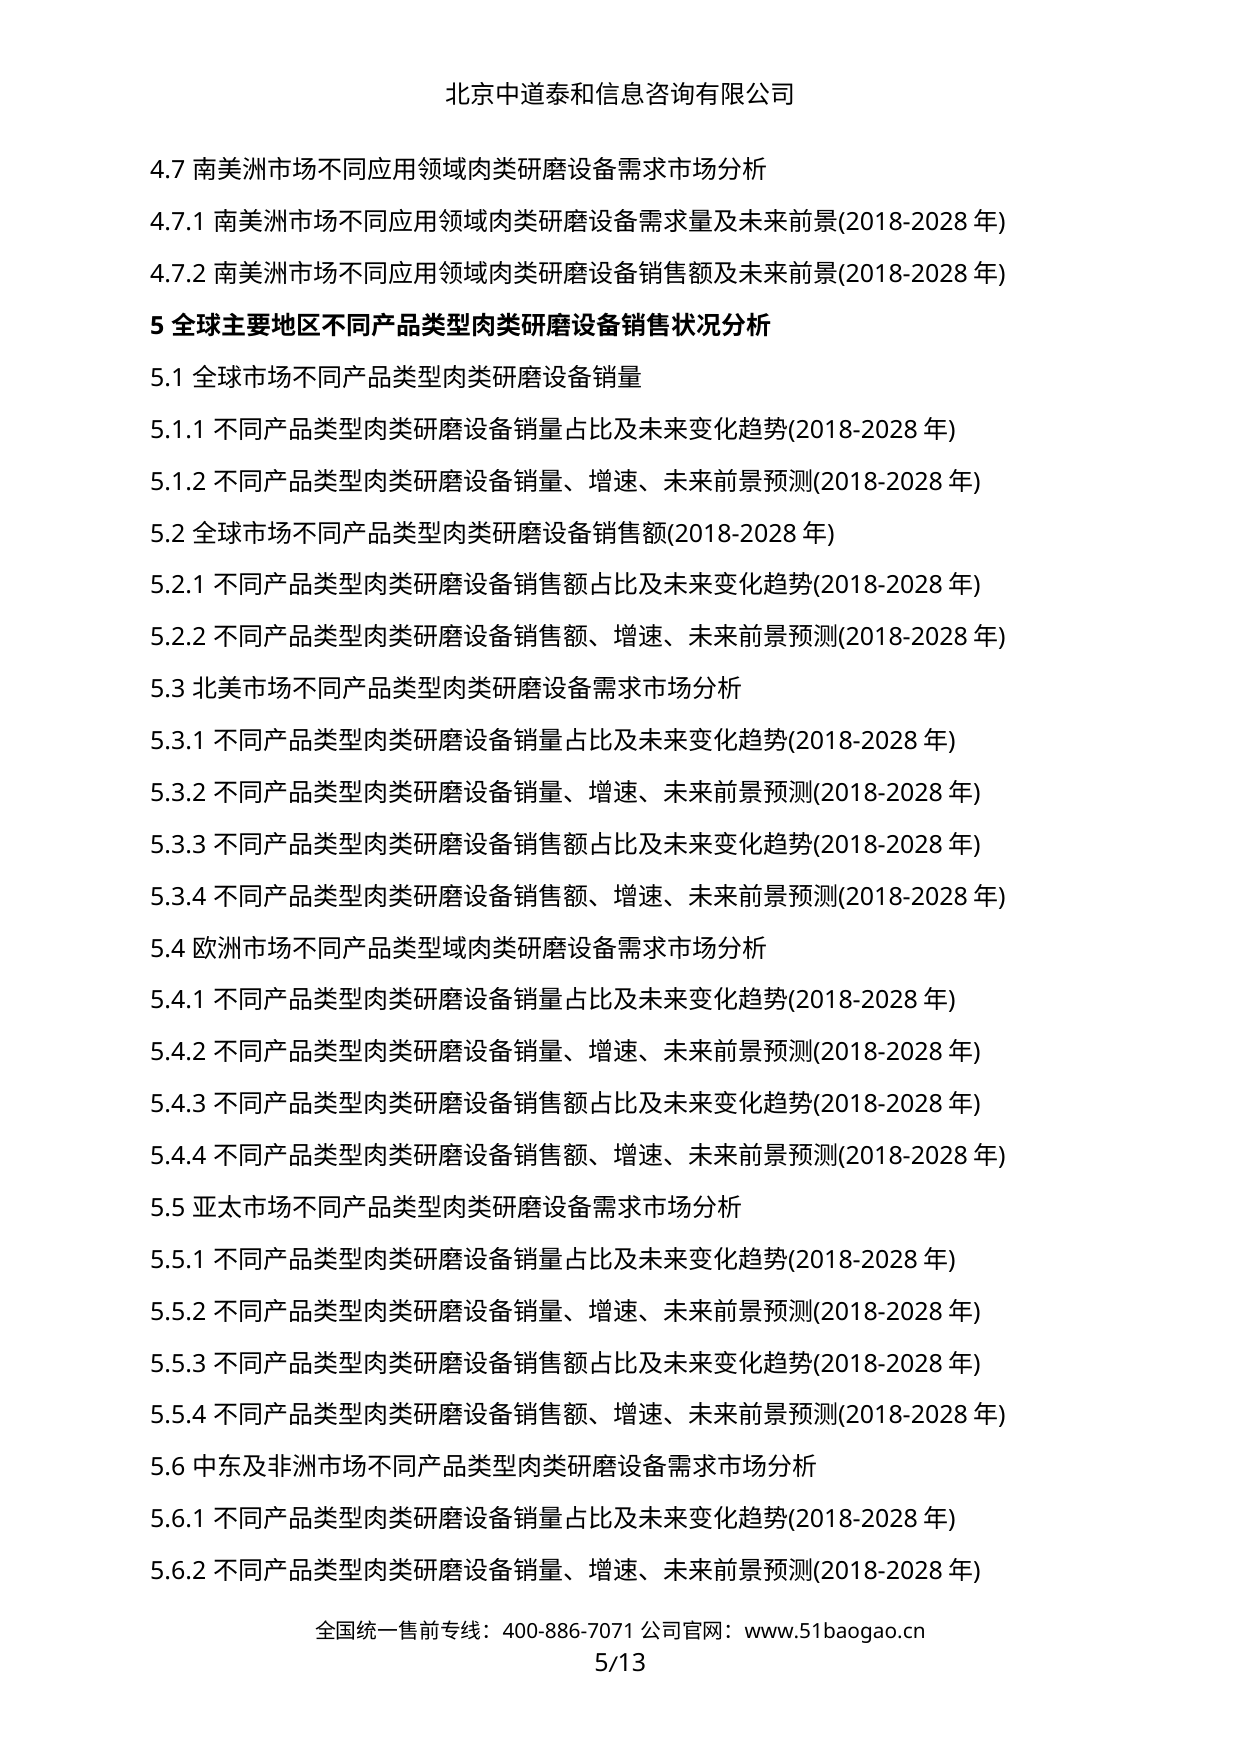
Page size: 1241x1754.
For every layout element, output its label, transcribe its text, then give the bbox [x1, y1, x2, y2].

text 5.4.4 不同产品类型肉类研磨设备销售额、增速、未来前景预测(2018-2028年) [150, 1136, 1090, 1172]
text 4.7.2 南美洲市场不同应用领域肉类研磨设备销售额及未来前景(2018-2028年) [150, 254, 1090, 290]
text 5.4 欧洲市场不同产品类型域肉类研磨设备需求市场分析 [150, 928, 1090, 964]
text 5.4.2 不同产品类型肉类研磨设备销量、增速、未来前景预测(2018-2028年) [150, 1032, 1090, 1068]
text 5.6 中东及非洲市场不同产品类型肉类研磨设备需求市场分析 [150, 1447, 1090, 1483]
text 5.4.1 不同产品类型肉类研磨设备销量占比及未来变化趋势(2018-2028年) [150, 980, 1090, 1016]
text 5.5.2 不同产品类型肉类研磨设备销量、增速、未来前景预测(2018-2028年) [150, 1291, 1090, 1327]
text 5.5.4 不同产品类型肉类研磨设备销售额、增速、未来前景预测(2018-2028年) [150, 1395, 1090, 1431]
text 5.5.3 不同产品类型肉类研磨设备销售额占比及未来变化趋势(2018-2028年) [150, 1343, 1090, 1379]
text 5.5.1 不同产品类型肉类研磨设备销量占比及未来变化趋势(2018-2028年) [150, 1239, 1090, 1276]
text 5.6.2 不同产品类型肉类研磨设备销量、增速、未来前景预测(2018-2028年) [150, 1551, 1090, 1587]
text 4.7.1 南美洲市场不同应用领域肉类研磨设备需求量及未来前景(2018-2028年) [150, 202, 1090, 238]
text 5.3.4 不同产品类型肉类研磨设备销售额、增速、未来前景预测(2018-2028年) [150, 876, 1090, 912]
text 5.3.2 不同产品类型肉类研磨设备销量、增速、未来前景预测(2018-2028年) [150, 772, 1090, 809]
text 5 全球主要地区不同产品类型肉类研磨设备销售状况分析 [150, 306, 1090, 342]
text 4.7 南美洲市场不同应用领域肉类研磨设备需求市场分析 [150, 150, 1090, 186]
text 5.5 亚太市场不同产品类型肉类研磨设备需求市场分析 [150, 1187, 1090, 1224]
text 5.6.1 不同产品类型肉类研磨设备销量占比及未来变化趋势(2018-2028年) [150, 1499, 1090, 1535]
text 5.1 全球市场不同产品类型肉类研磨设备销量 [150, 357, 1090, 394]
text 5.3 北美市场不同产品类型肉类研磨设备需求市场分析 [150, 669, 1090, 705]
text 5.3.1 不同产品类型肉类研磨设备销量占比及未来变化趋势(2018-2028年) [150, 721, 1090, 757]
text 5.1.1 不同产品类型肉类研磨设备销量占比及未来变化趋势(2018-2028年) [150, 409, 1090, 446]
text 5.2.1 不同产品类型肉类研磨设备销售额占比及未来变化趋势(2018-2028年) [150, 565, 1090, 601]
text 5.2 全球市场不同产品类型肉类研磨设备销售额(2018-2028年) [150, 513, 1090, 549]
text 5.4.3 不同产品类型肉类研磨设备销售额占比及未来变化趋势(2018-2028年) [150, 1084, 1090, 1120]
text 5.1.2 不同产品类型肉类研磨设备销量、增速、未来前景预测(2018-2028年) [150, 461, 1090, 497]
text 5.3.3 不同产品类型肉类研磨设备销售额占比及未来变化趋势(2018-2028年) [150, 824, 1090, 861]
text 5.2.2 不同产品类型肉类研磨设备销售额、增速、未来前景预测(2018-2028年) [150, 617, 1090, 653]
